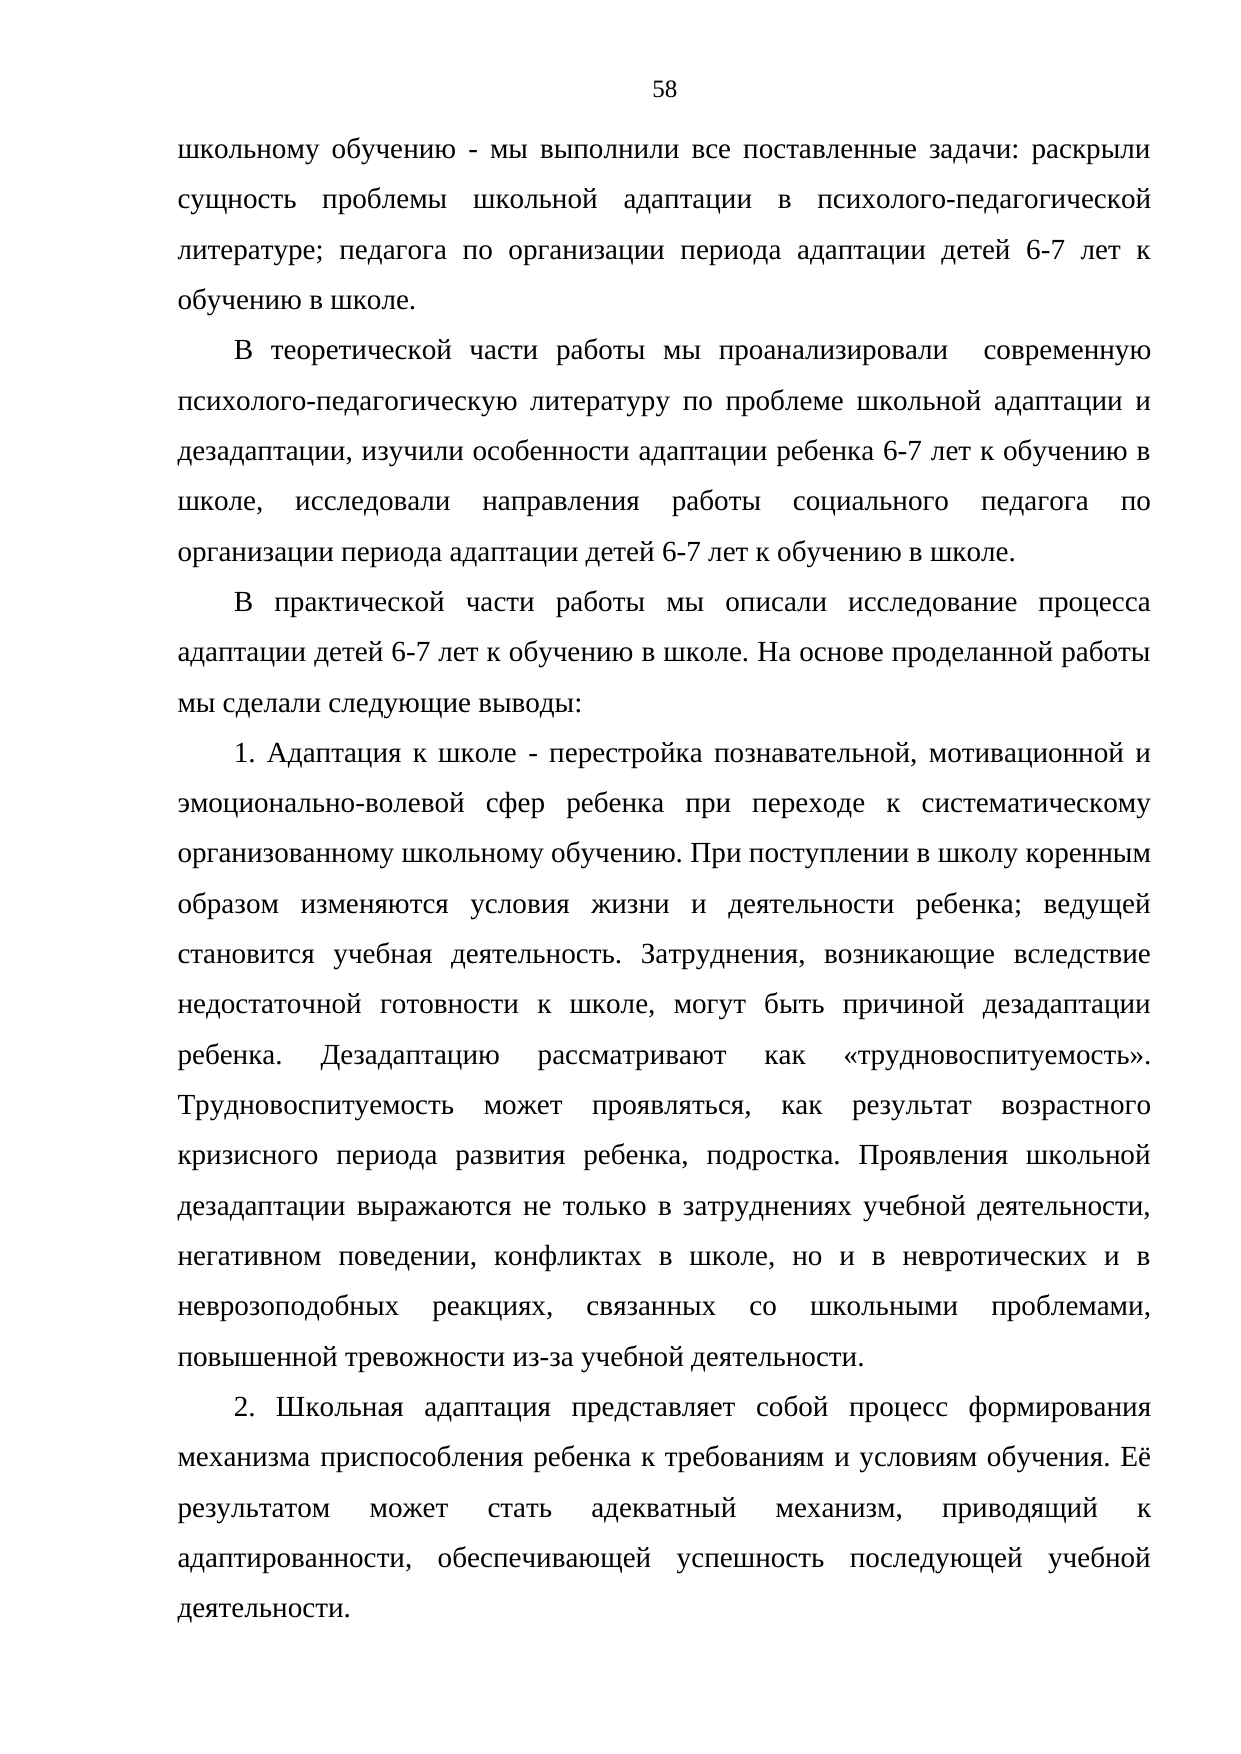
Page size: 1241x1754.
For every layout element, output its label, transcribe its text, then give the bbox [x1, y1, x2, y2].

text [177, 131, 1152, 316]
text 1. Адаптация к школе - перестройка познавательной, мотивационной и эмоционально-волевой сфер ребенка при переходе к систематическому организованному школьному обучению. При поступлении в школу коренным образом изменяются условия жизни и деятельности ребенка; ведущей становится учебная деятельность. Затруднения, возникающие вследствие недостаточной готовности к школе, могут быть причиной дезадаптации ребенка. Дезадаптацию рассматривают как «трудновоспитуемость». Трудновоспитуемость может проявляться, как результат возрастного кризисного периода развития ребенка, подростка. Проявления школьной дезадаптации выражаются не только в затруднениях учебной деятельности, негативном поведении, конфликтах в школе, но и в невротических и в неврозоподобных реакциях, связанных со школьными проблемами, повышенной тревожности из-за учебной деятельности. [177, 735, 1152, 1372]
text В теоретической части работы мы проанализировали современную психолого-педагогическую литературу по проблеме школьной адаптации и дезадаптации, изучили особенности адаптации ребенка 6-7 лет к обучению в школе, исследовали направления работы социального педагога по организации периода адаптации детей 6-7 лет к обучению в школе. [177, 332, 1152, 567]
text В практической части работы мы описали исследование процесса адаптации детей 6-7 лет к обучению в школе. На основе проделанной работы мы сделали следующие выводы: [177, 584, 1152, 718]
text 2. Школьная адаптация представляет собой процесс формирования механизма приспособления ребенка к требованиям и условиям обучения. Её результатом может стать адекватный механизм, приводящий к адаптированности, обеспечивающей успешность последующей учебной деятельности. [177, 1389, 1152, 1624]
